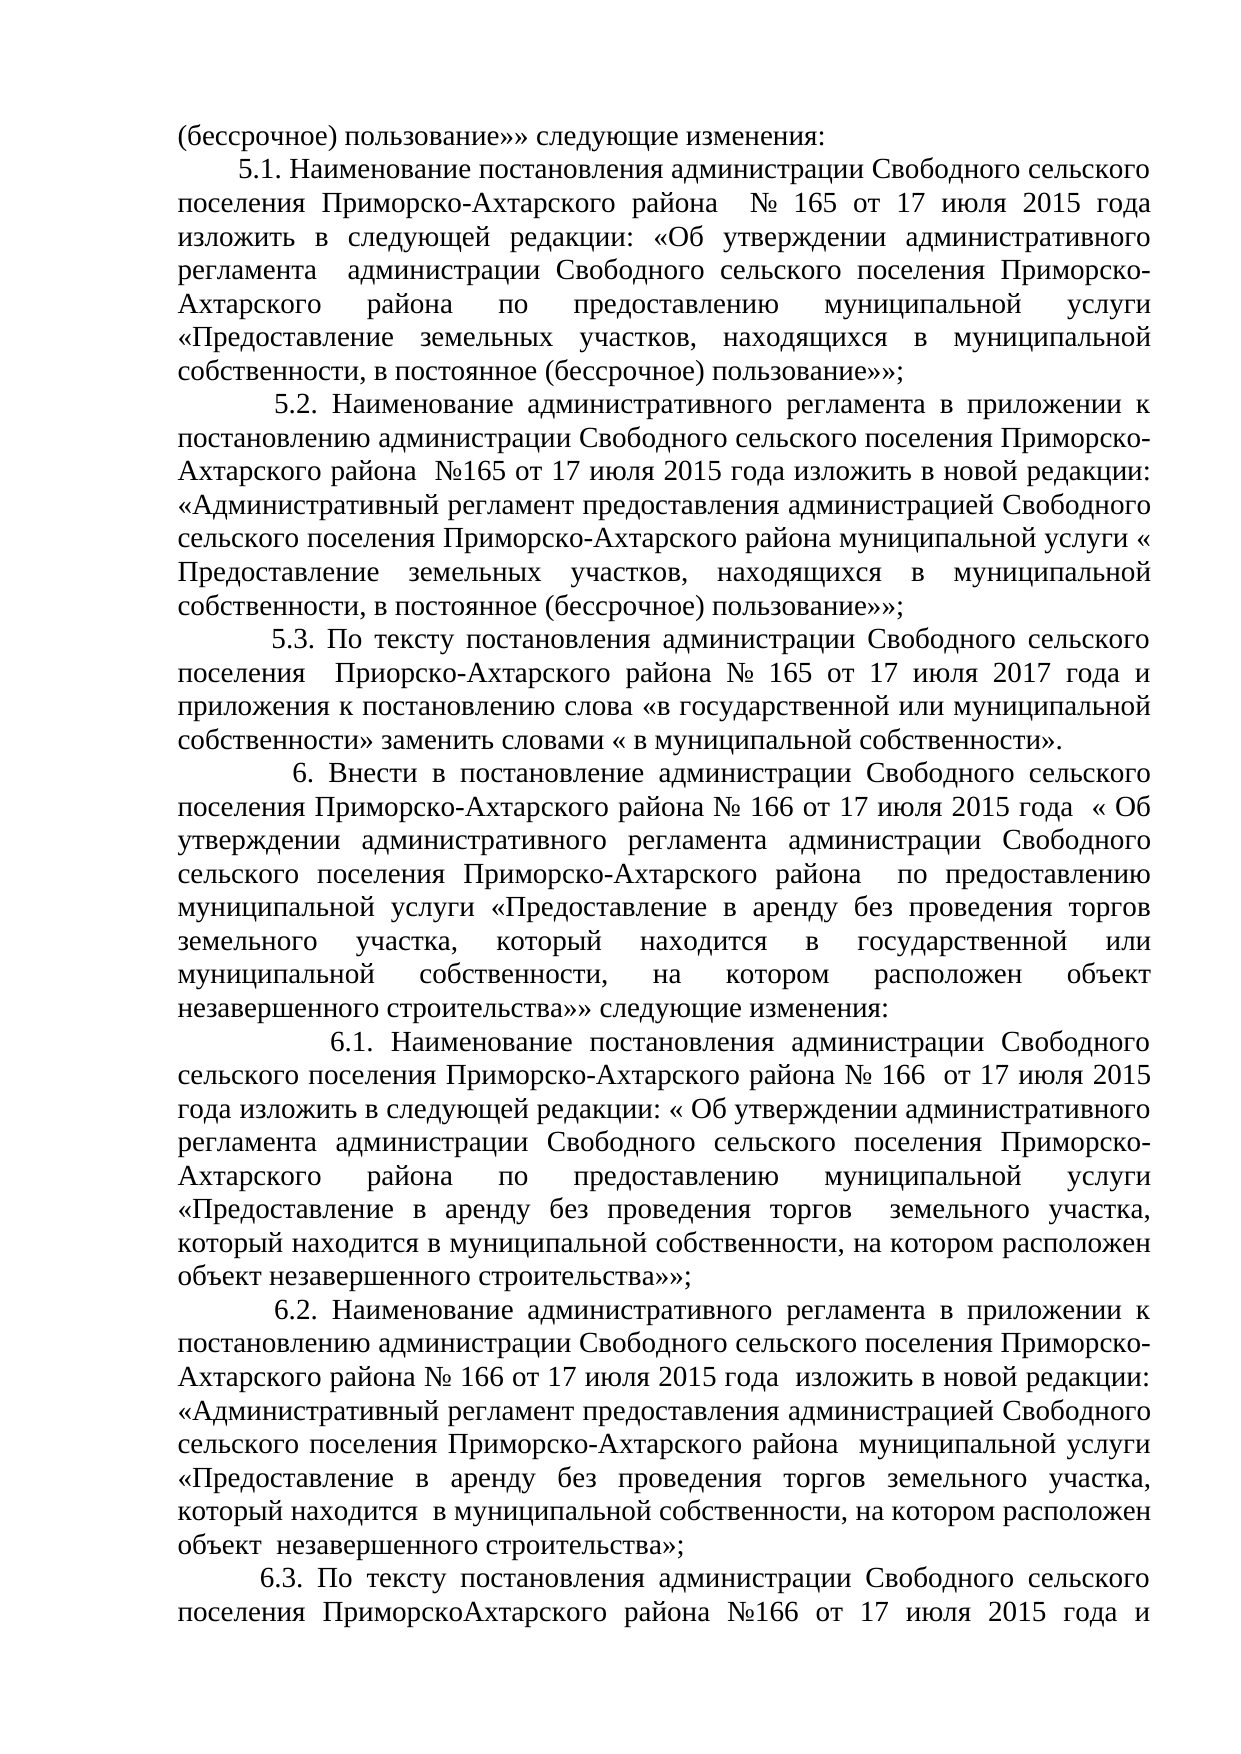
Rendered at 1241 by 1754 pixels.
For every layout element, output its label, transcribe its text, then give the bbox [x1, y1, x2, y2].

text 6. Внести в постановление администрации Свободного сельского поселения Приморско-Ахтарского района № 166 от 17 июля 2015 года « Об утверждении административного регламента администрации Свободного сельского поселения Приморско-Ахтарского района по предоставлению муниципальной услуги «Предоставление в аренду без проведения торгов земельного участка, который находится в государственной или муниципальной собственности, на котором расположен объект незавершенного строительства»» следующие изменения: [177, 755, 1152, 1024]
text 6.2. Наименование административного регламента в приложении к постановлению администрации Свободного сельского поселения Приморско-Ахтарского района № 166 от 17 июля 2015 года изложить в новой редакции: «Административный регламент предоставления администрацией Свободного сельского поселения Приморско-Ахтарского района муниципальной услуги «Предоставление в аренду без проведения торгов земельного участка, который находится в муниципальной собственности, на котором расположен объект незавершенного строительства»; [177, 1292, 1152, 1560]
text 5.3. По тексту постановления администрации Свободного сельского поселения Приорско-Ахтарского района № 165 от 17 июля 2017 года и приложения к постановлению слова «в государственной или муниципальной собственности» заменить словами « в муниципальной собственности». [177, 621, 1152, 755]
text 6.1. Наименование постановления администрации Свободного сельского поселения Приморско-Ахтарского района № 166 от 17 июля 2015 года изложить в следующей редакции: « Об утверждении административного регламента администрации Свободного сельского поселения Приморско-Ахтарского района по предоставлению муниципальной услуги «Предоставление в аренду без проведения торгов земельного участка, который находится в муниципальной собственности, на котором расположен объект незавершенного строительства»»; [177, 1024, 1152, 1292]
text 5.2. Наименование административного регламента в приложении к постановлению администрации Свободного сельского поселения Приморско-Ахтарского района №165 от 17 июля 2015 года изложить в новой редакции: «Административный регламент предоставления администрацией Свободного сельского поселения Приморско-Ахтарского района муниципальной услуги « Предоставление земельных участков, находящихся в муниципальной собственности, в постоянное (бессрочное) пользование»»; [177, 386, 1152, 621]
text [177, 118, 1152, 152]
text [177, 1560, 1152, 1627]
text 5.1. Наименование постановления администрации Свободного сельского поселения Приморско-Ахтарского района № 165 от 17 июля 2015 года изложить в следующей редакции: «Об утверждении административного регламента администрации Свободного сельского поселения Приморско-Ахтарского района по предоставлению муниципальной услуги «Предоставление земельных участков, находящихся в муниципальной собственности, в постоянное (бессрочное) пользование»»; [177, 152, 1152, 386]
